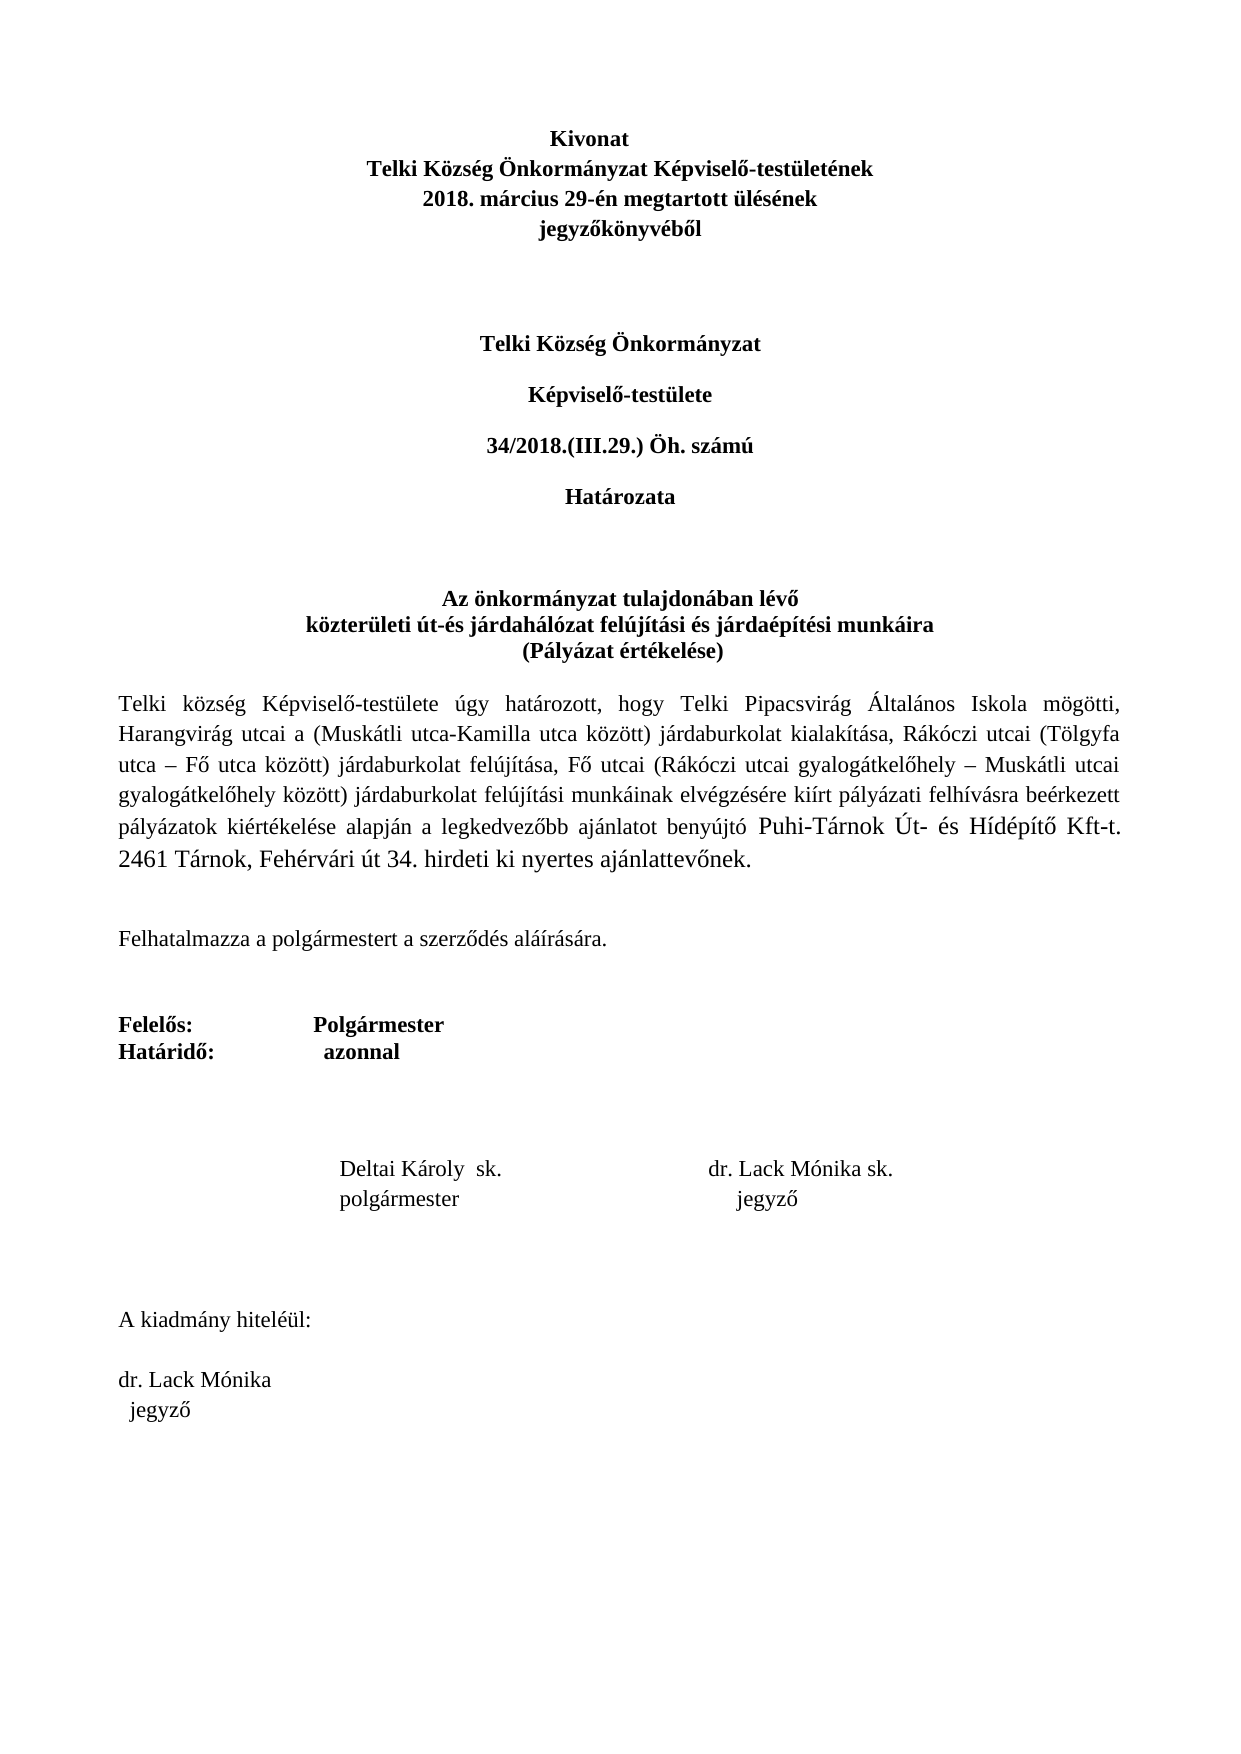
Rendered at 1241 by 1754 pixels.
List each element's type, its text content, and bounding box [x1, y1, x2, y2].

title közterületi út-és járdahálózat felújítási és járdaépítési munkáira [118, 611, 1122, 637]
text polgármester jegyző [266, 1185, 1122, 1211]
text Telki Község Önkormányzat [118, 329, 1122, 356]
title (Pályázat értékelése) [118, 637, 1122, 664]
text jegyző [118, 1396, 1122, 1423]
text 2018. március 29-én megtartott ülésének [118, 185, 1122, 211]
text A kiadmány hiteléül: [118, 1306, 1122, 1332]
title Határidő: azonnal [118, 1038, 1122, 1064]
text dr. Lack Mónika [118, 1366, 1122, 1393]
text Telki község Képviselő-testülete úgy határozott, hogy Telki Pipacsvirág Általános Iskola mögötti, Harangvirág utcai a (Muskátli utca-Kamilla utca között) járdaburkolat kialakítása, Rákóczi utcai (Tölgyfa utca – Fő utca között) járdaburkolat felújítása, Fő utcai (Rákóczi utcai gyalogátkelőhely – Muskátli utcai gyalogátkelőhely között) járdaburkolat felújítási munkáinak elvégzésére kiírt pályázati felhívásra beérkezett pályázatok kiértékelése alapján a legkedvezőbb ajánlatot benyújtó Puhi-Tárnok Út- és Hídépítő Kft-t. 2461 Tárnok, Fehérvári út 34. hirdeti ki nyertes ajánlattevőnek. [118, 690, 1122, 873]
text Telki Község Önkormányzat Képviselő-testületének [118, 155, 1122, 181]
text Kivonat [413, 125, 1122, 151]
text 34/2018.(III.29.) Öh. számú [118, 432, 1122, 458]
text Képviselő-testülete [118, 381, 1122, 407]
title Felhatalmazza a polgármestert a szerződés aláírására. [118, 925, 1122, 951]
title Felelős: Polgármester [118, 1011, 1122, 1038]
text Deltai Károly sk. dr. Lack Mónika sk. [266, 1155, 1122, 1181]
title Az önkormányzat tulajdonában lévő [118, 585, 1122, 611]
text jegyzőkönyvéből [118, 215, 1122, 242]
text Határozata [118, 483, 1122, 509]
